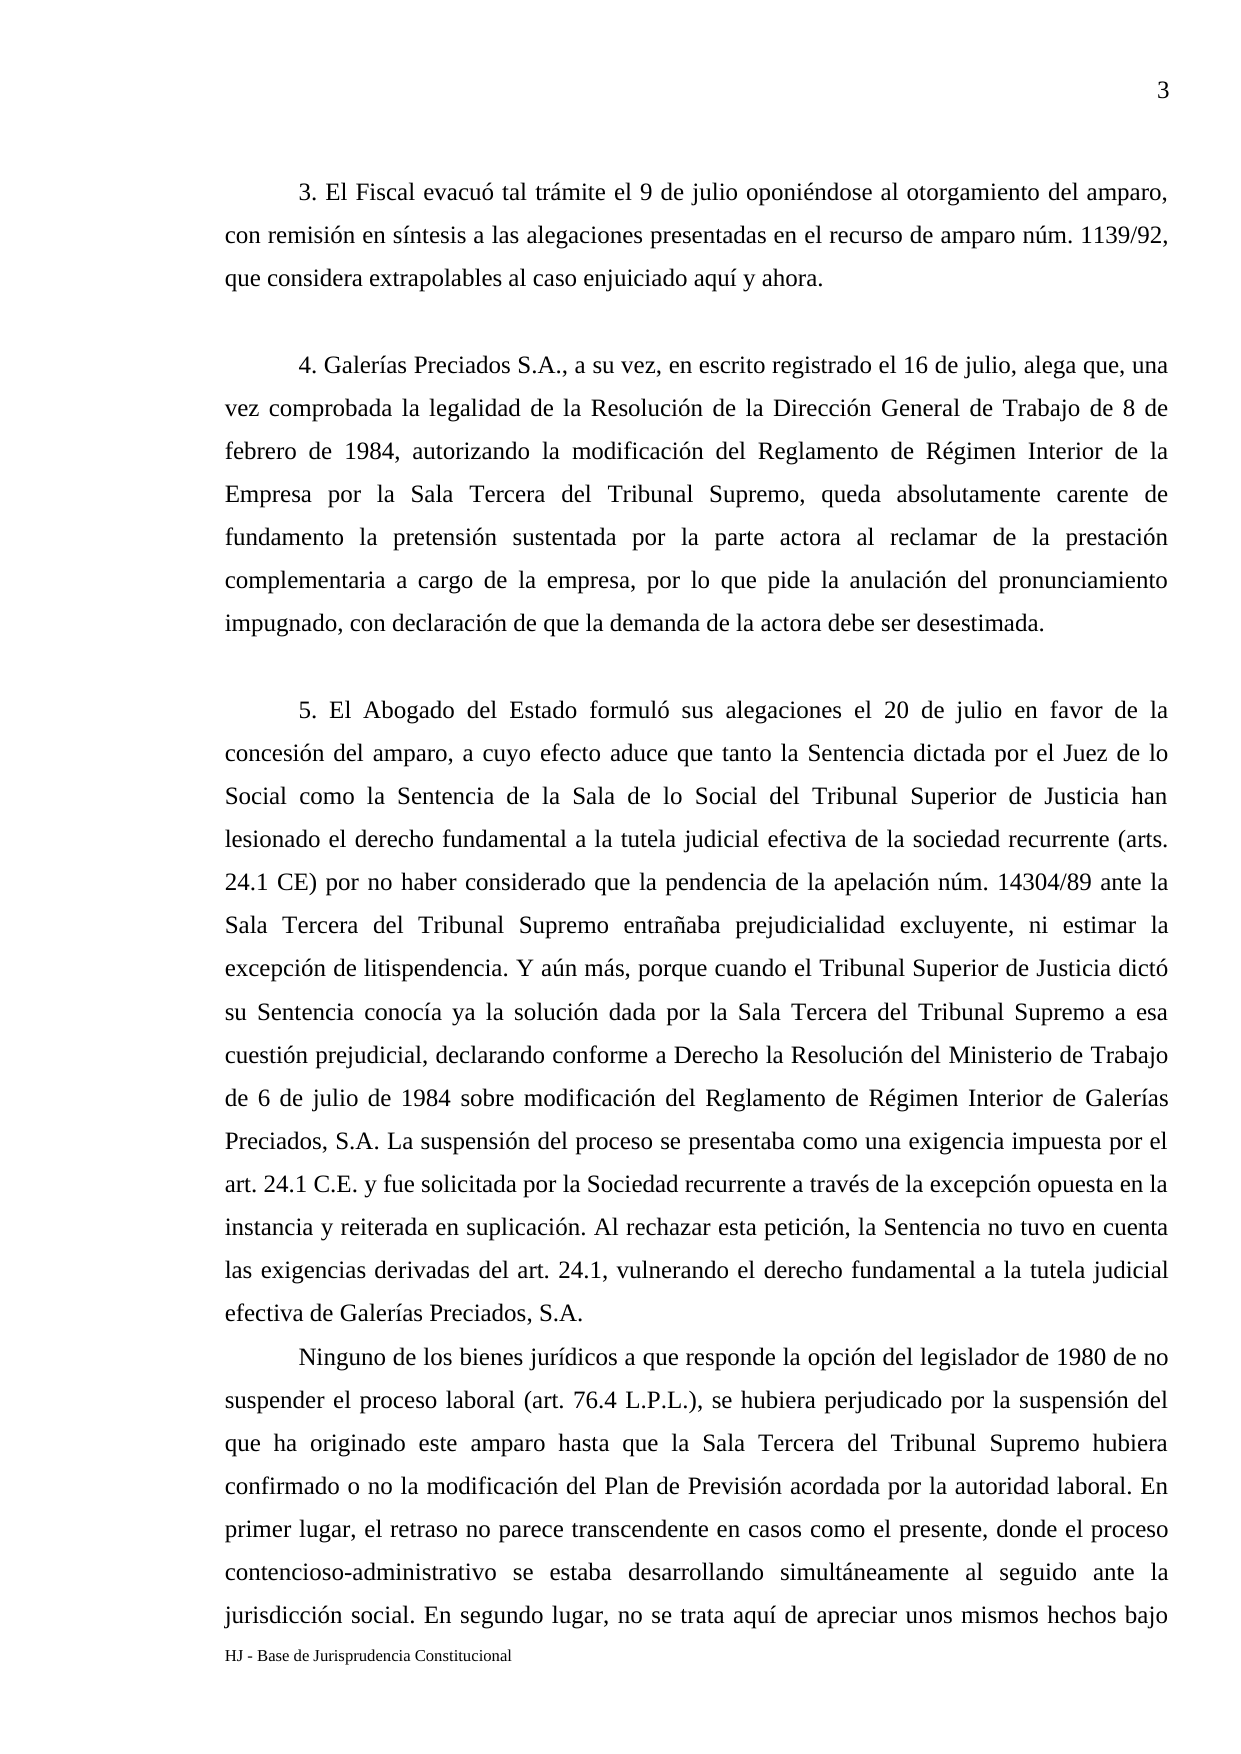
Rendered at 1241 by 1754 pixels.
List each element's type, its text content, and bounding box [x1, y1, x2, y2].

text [224, 1342, 1169, 1629]
text 3. El Fiscal evacuó tal trámite el 9 de julio oponiéndose al otorgamiento del amparo, con remisión en síntesis a las alegaciones presentadas en el recurso de amparo núm. 1139/92, que considera extrapolables al caso enjuiciado aquí y ahora. [224, 177, 1169, 292]
text 5. El Abogado del Estado formuló sus alegaciones el 20 de julio en favor de la concesión del amparo, a cuyo efecto aduce que tanto la Sentencia dictada por el Juez de lo Social como la Sentencia de la Sala de lo Social del Tribunal Superior de Justicia han lesionado el derecho fundamental a la tutela judicial efectiva de la sociedad recurrente (arts. 24.1 CE) por no haber considerado que la pendencia de la apelación núm. 14304/89 ante la Sala Tercera del Tribunal Supremo entrañaba prejudicialidad excluyente, ni estimar la excepción de litispendencia. Y aún más, porque cuando el Tribunal Superior de Justicia dictó su Sentencia conocía ya la solución dada por la Sala Tercera del Tribunal Supremo a esa cuestión prejudicial, declarando conforme a Derecho la Resolución del Ministerio de Trabajo de 6 de julio de 1984 sobre modificación del Reglamento de Régimen Interior de Galerías Preciados, S.A. La suspensión del proceso se presentaba como una exigencia impuesta por el art. 24.1 C.E. y fue solicitada por la Sociedad recurrente a través de la excepción opuesta en la instancia y reiterada en suplicación. Al rechazar esta petición, la Sentencia no tuvo en cuenta las exigencias derivadas del art. 24.1, vulnerando el derecho fundamental a la tutela judicial efectiva de Galerías Preciados, S.A. [224, 695, 1169, 1327]
text 4. Galerías Preciados S.A., a su vez, en escrito registrado el 16 de julio, alega que, una vez comprobada la legalidad de la Resolución de la Dirección General de Trabajo de 8 de febrero de 1984, autorizando la modificación del Reglamento de Régimen Interior de la Empresa por la Sala Tercera del Tribunal Supremo, queda absolutamente carente de fundamento la pretensión sustentada por la parte actora al reclamar de la prestación complementaria a cargo de la empresa, por lo que pide la anulación del pronunciamiento impugnado, con declaración de que la demanda de la actora debe ser desestimada. [224, 350, 1169, 637]
